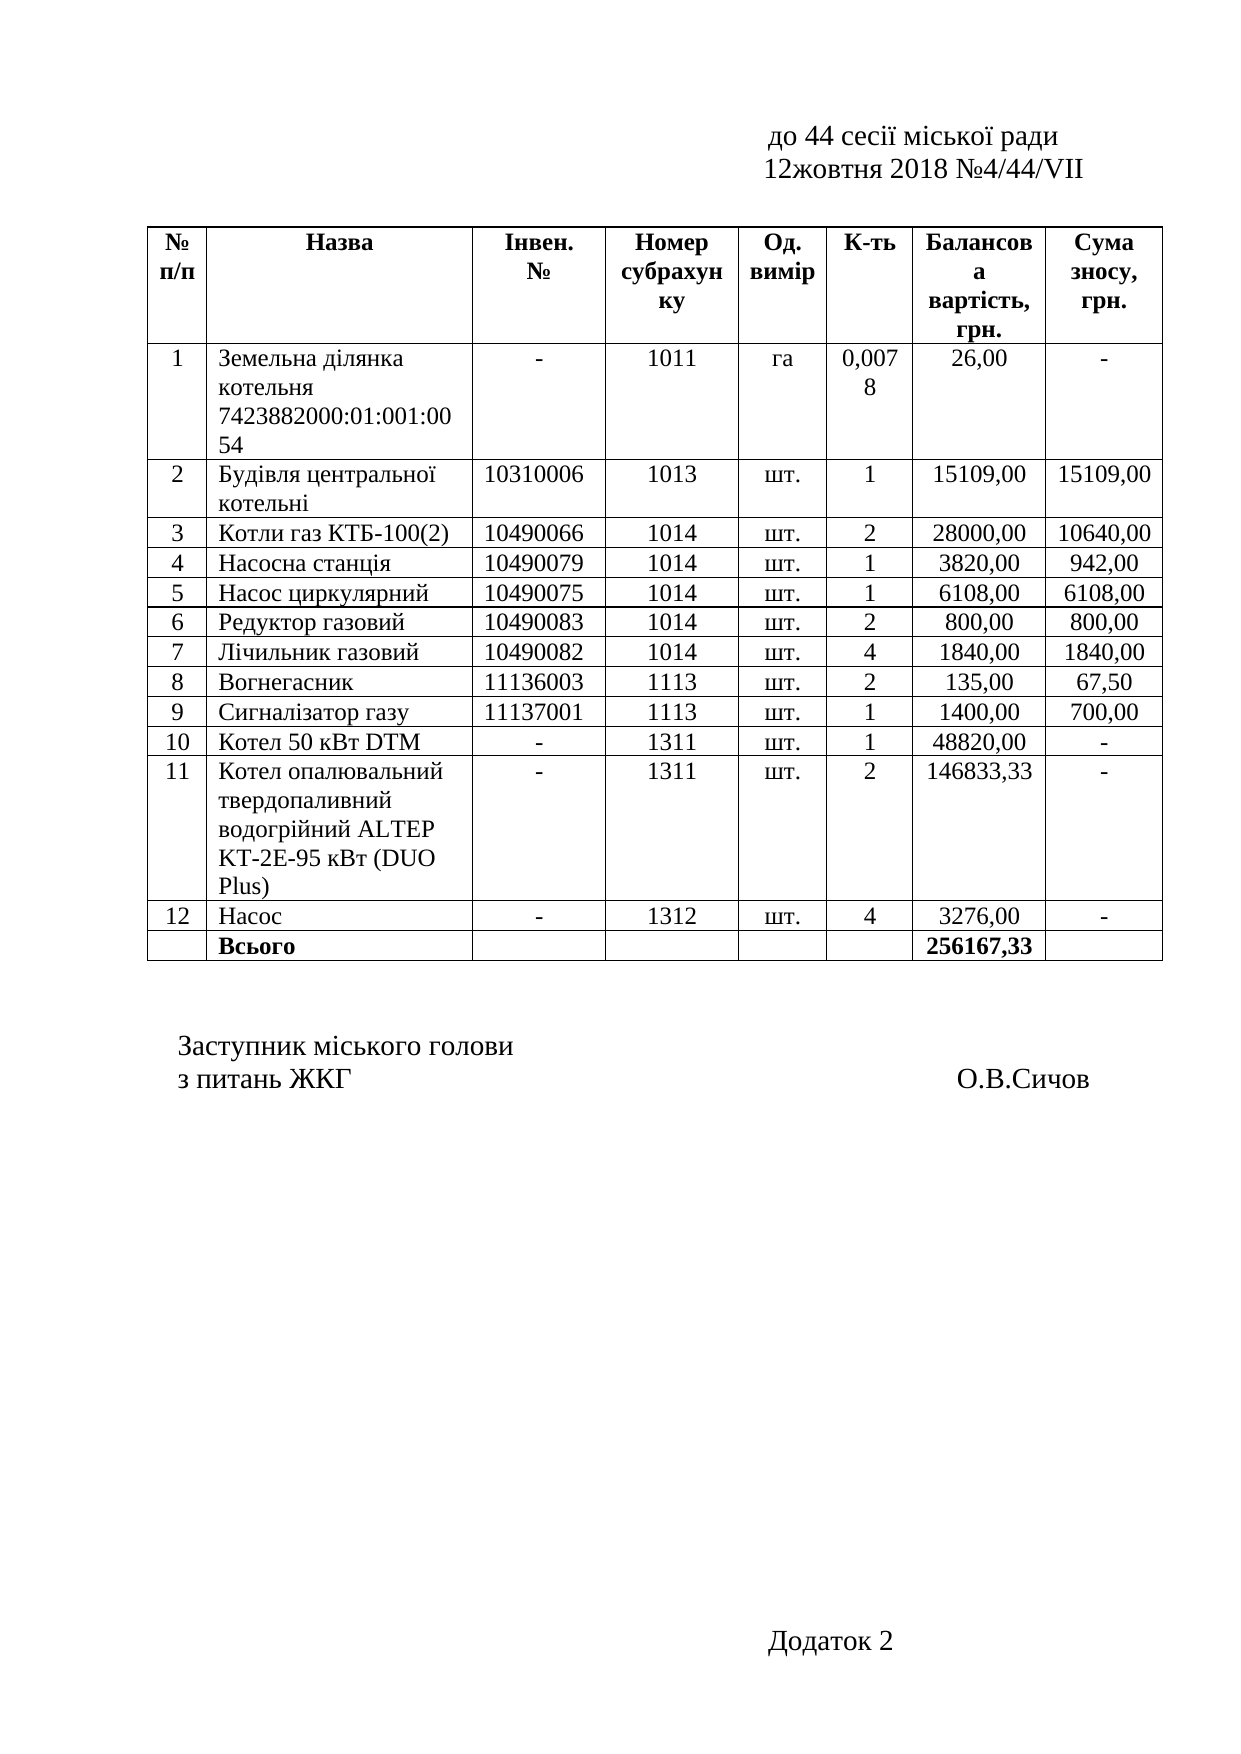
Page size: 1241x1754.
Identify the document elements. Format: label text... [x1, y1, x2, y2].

text 12жовтня 2018 №4/44/VІІ [194, 152, 1152, 185]
table_cell 8 [148, 667, 206, 696]
table_cell 1840,00 [1046, 637, 1162, 666]
table_cell 48820,00 [913, 727, 1045, 755]
table_cell Насосна станція [207, 548, 472, 577]
table_cell шт. [739, 460, 826, 517]
table_cell Всього [207, 931, 472, 960]
table_cell га [739, 344, 826, 458]
table_cell 0,0078 [827, 344, 912, 458]
table_cell шт. [739, 637, 826, 666]
table_cell 700,00 [1046, 697, 1162, 726]
table_cell 1113 [606, 697, 738, 726]
table_cell - [473, 756, 605, 900]
table_cell Будівля центральної котельні [207, 460, 472, 517]
table_cell [606, 931, 738, 960]
table_cell [827, 931, 912, 960]
table_cell шт. [739, 756, 826, 900]
table_cell - [1046, 901, 1162, 930]
table_cell - [473, 344, 605, 458]
table_cell 1400,00 [913, 697, 1045, 726]
table_cell Земельна ділянка котельня 7423882000:01:001:0054 [207, 344, 472, 458]
text Додаток 2 [768, 1623, 1152, 1656]
table_header № п/п [148, 228, 206, 342]
table_cell - [1046, 344, 1162, 458]
table_cell 3 [148, 518, 206, 547]
table_cell 11 [148, 756, 206, 900]
table_cell 1 [827, 548, 912, 577]
table_cell 1113 [606, 667, 738, 696]
table_cell 1 [148, 344, 206, 458]
table_cell 28000,00 [913, 518, 1045, 547]
table_cell 15109,00 [913, 460, 1045, 517]
table_cell 1312 [606, 901, 738, 930]
table_cell 2 [827, 518, 912, 547]
table_cell 10490075 [473, 578, 605, 606]
table_cell шт. [739, 578, 826, 606]
table_header Номер субрахунку [606, 228, 738, 342]
table_cell 10640,00 [1046, 518, 1162, 547]
table_cell Насос циркулярний [207, 578, 472, 606]
table_header Сума зносу, грн. [1046, 228, 1162, 342]
table_cell 1311 [606, 756, 738, 900]
table_cell 800,00 [1046, 608, 1162, 636]
table_cell 1 [827, 578, 912, 606]
table_header Од. вимір [739, 228, 826, 342]
table_cell шт. [739, 667, 826, 696]
table_cell 1011 [606, 344, 738, 458]
table_cell 10490066 [473, 518, 605, 547]
table_cell Котел опалювальний твердопаливний водогрійний ALTEP KT-2E-95 кВт (DUO Plus) [207, 756, 472, 900]
table_cell 10310006 [473, 460, 605, 517]
table_cell 1013 [606, 460, 738, 517]
table_cell 1 [827, 697, 912, 726]
table_cell - [473, 901, 605, 930]
table_cell 800,00 [913, 608, 1045, 636]
table_cell 135,00 [913, 667, 1045, 696]
table_cell 3276,00 [913, 901, 1045, 930]
table_cell 2 [148, 460, 206, 517]
table_cell 12 [148, 901, 206, 930]
table_cell 1014 [606, 548, 738, 577]
table_cell 1 [827, 727, 912, 755]
table_cell 10490082 [473, 637, 605, 666]
table_cell шт. [739, 901, 826, 930]
table_cell - [473, 727, 605, 755]
table_cell 6108,00 [913, 578, 1045, 606]
table_cell 4 [148, 548, 206, 577]
table_cell [739, 931, 826, 960]
table_cell 2 [827, 667, 912, 696]
table_cell 11137001 [473, 697, 605, 726]
table_cell 146833,33 [913, 756, 1045, 900]
table_cell 15109,00 [1046, 460, 1162, 517]
table_cell 10490083 [473, 608, 605, 636]
table_cell 1311 [606, 727, 738, 755]
table_cell 11136003 [473, 667, 605, 696]
table_cell [148, 931, 206, 960]
text з питань ЖКГ О.В.Сичов [177, 1061, 1152, 1095]
table_cell шт. [739, 727, 826, 755]
table_cell 6108,00 [1046, 578, 1162, 606]
table_cell шт. [739, 697, 826, 726]
table_cell 10490079 [473, 548, 605, 577]
table_cell 7 [148, 637, 206, 666]
table_cell 1840,00 [913, 637, 1045, 666]
text Заступник міського голови [177, 1028, 1152, 1061]
table_cell 2 [827, 608, 912, 636]
table_cell 6 [148, 608, 206, 636]
table_header Балансова вартість, грн. [913, 228, 1045, 342]
table_cell 942,00 [1046, 548, 1162, 577]
text до 44 сесії міської ради [768, 118, 1152, 152]
table_cell Сигналізатор газу [207, 697, 472, 726]
table_cell Вогнегасник [207, 667, 472, 696]
table_cell шт. [739, 608, 826, 636]
table_cell 2 [827, 756, 912, 900]
table_header К-ть [827, 228, 912, 342]
table_cell 1014 [606, 578, 738, 606]
table_cell [1046, 931, 1162, 960]
table_cell [473, 931, 605, 960]
table_cell 1014 [606, 518, 738, 547]
table_header Назва [207, 228, 472, 342]
table_cell 4 [827, 901, 912, 930]
table_cell 5 [148, 578, 206, 606]
table_cell шт. [739, 548, 826, 577]
table_cell 4 [827, 637, 912, 666]
table_cell 1 [827, 460, 912, 517]
table_cell 67,50 [1046, 667, 1162, 696]
table_header Інвен. № [473, 228, 605, 342]
table_cell 10 [148, 727, 206, 755]
table_cell 256167,33 [913, 931, 1045, 960]
table_cell 1014 [606, 608, 738, 636]
table_cell - [1046, 727, 1162, 755]
table_cell 9 [148, 697, 206, 726]
table_cell 3820,00 [913, 548, 1045, 577]
table_cell Лічильник газовий [207, 637, 472, 666]
table_cell Насос [207, 901, 472, 930]
table_cell 1014 [606, 637, 738, 666]
table_cell шт. [739, 518, 826, 547]
table_cell Котли газ КТБ-100(2) [207, 518, 472, 547]
table_cell Редуктор газовий [207, 608, 472, 636]
table_cell 26,00 [913, 344, 1045, 458]
table_cell - [1046, 756, 1162, 900]
table_cell Котел 50 кВт DTM [207, 727, 472, 755]
